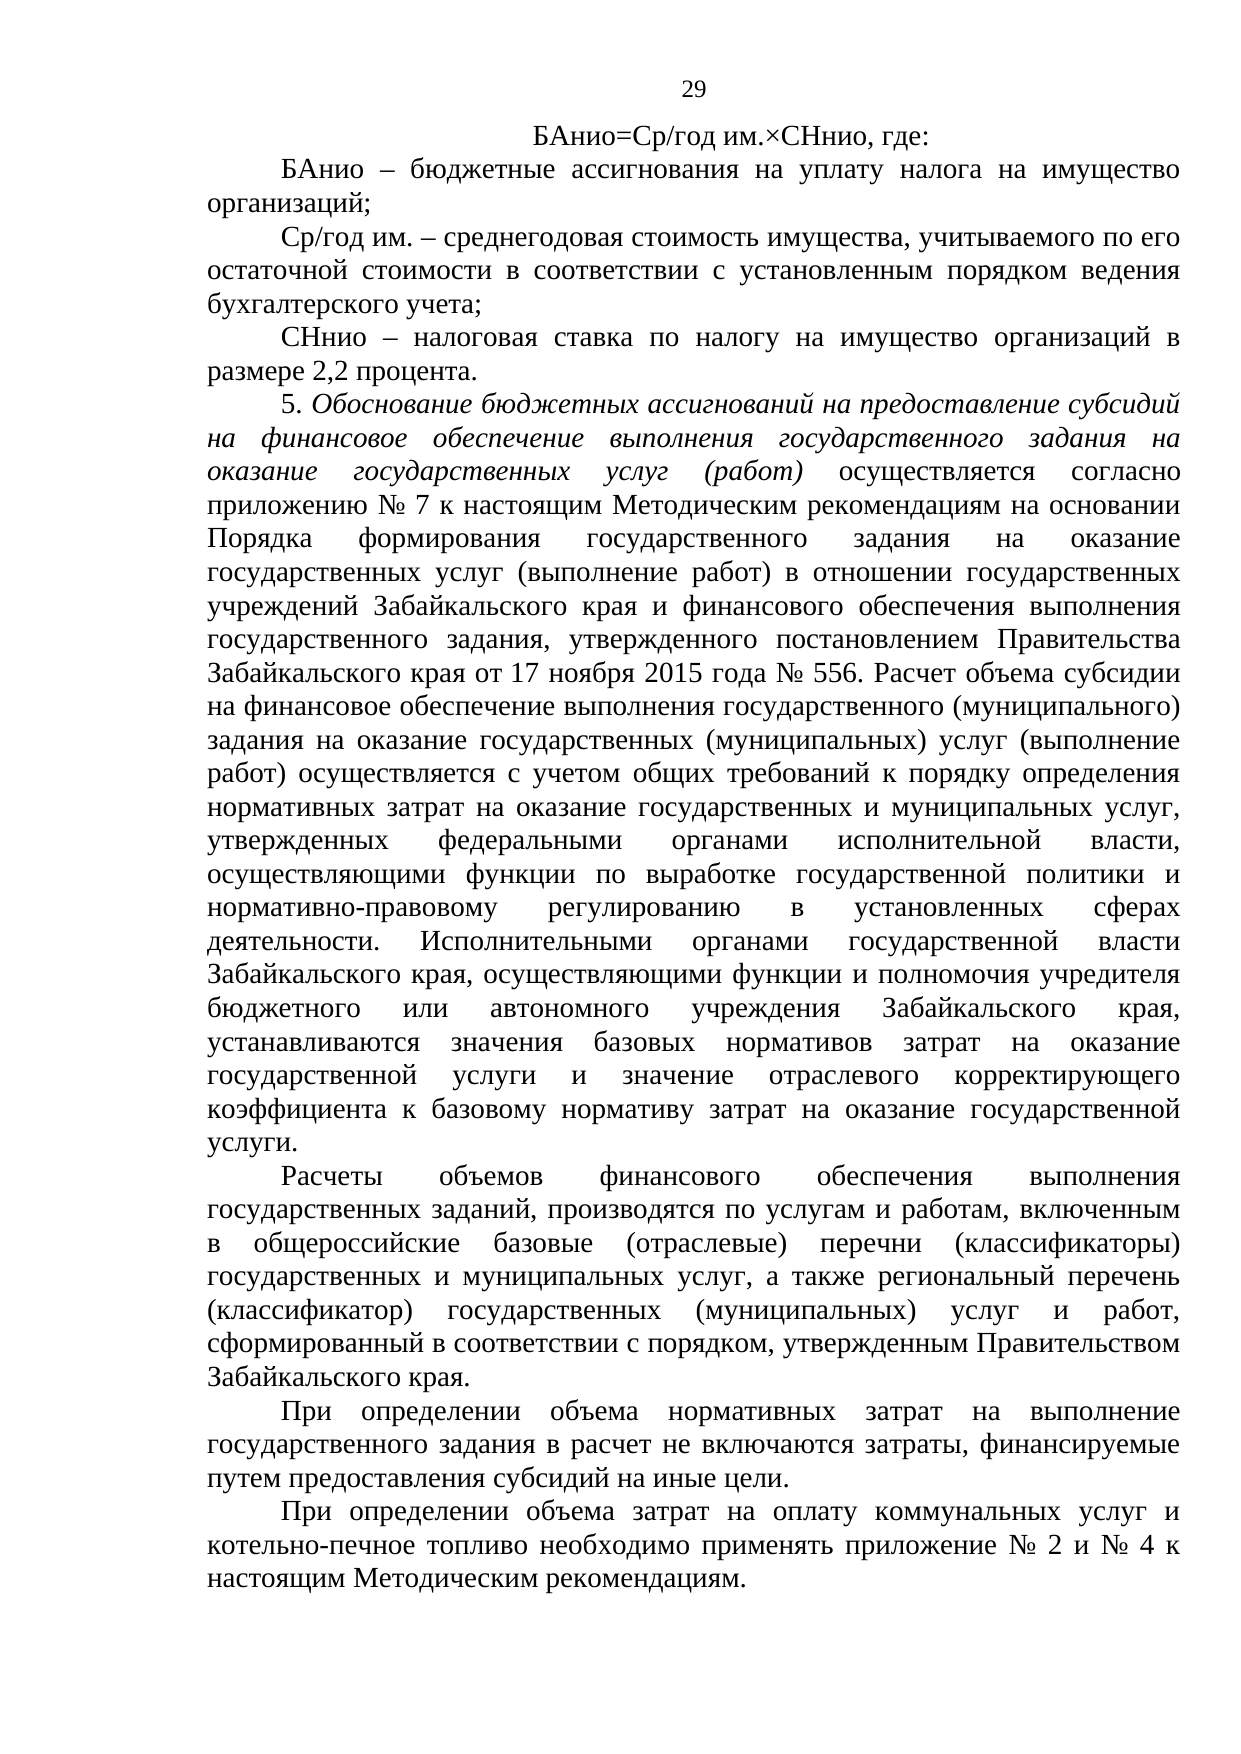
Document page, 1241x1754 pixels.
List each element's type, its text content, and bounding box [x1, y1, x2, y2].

text СНнио – налоговая ставка по налогу на имущество организаций в размере 2,2 процента. [207, 319, 1181, 386]
text При определении объема нормативных затрат на выполнение государственного задания в расчет не включаются затраты, финансируемые путем предоставления субсидий на иные цели. [207, 1393, 1181, 1493]
text Ср/год им. – среднегодовая стоимость имущества, учитываемого по его остаточной стоимости в соответствии с установленным порядком ведения бухгалтерского учета; [207, 219, 1181, 319]
text БАнио=Ср/год им.×СНнио, где: [207, 118, 1181, 152]
text БАнио – бюджетные ассигнования на уплату налога на имущество организаций; [207, 152, 1181, 219]
text При определении объема затрат на оплату коммунальных услуг и котельно-печное топливо необходимо применять приложение № 2 и № 4 к настоящим Методическим рекомендациям. [207, 1493, 1181, 1594]
text Расчеты объемов финансового обеспечения выполнения государственных заданий, производятся по услугам и работам, включенным в общероссийские базовые (отраслевые) перечни (классификаторы) государственных и муниципальных услуг, а также региональный перечень (классификатор) государственных (муниципальных) услуг и работ, сформированный в соответствии с порядком, утвержденным Правительством Забайкальского края. [207, 1158, 1181, 1393]
text 5. Обоснование бюджетных ассигнований на предоставление субсидий на финансовое обеспечение выполнения государственного задания на оказание государственных услуг (работ) осуществляется согласно приложению № 7 к настоящим Методическим рекомендациям на основании Порядка формирования государственного задания на оказание государственных услуг (выполнение работ) в отношении государственных учреждений Забайкальского края и финансового обеспечения выполнения государственного задания, утвержденного постановлением Правительства Забайкальского края от 17 ноября 2015 года № 556. Расчет объема субсидии на финансовое обеспечение выполнения государственного (муниципального) задания на оказание государственных (муниципальных) услуг (выполнение работ) осуществляется с учетом общих требований к порядку определения нормативных затрат на оказание государственных и муниципальных услуг, утвержденных федеральными органами исполнительной власти, осуществляющими функции по выработке государственной политики и нормативно-правовому регулированию в установленных сферах деятельности. Исполнительными органами государственной власти Забайкальского края, осуществляющими функции и полномочия учредителя бюджетного или автономного учреждения Забайкальского края, устанавливаются значения базовых нормативов затрат на оказание государственной услуги и значение отраслевого корректирующего коэффициента к базовому нормативу затрат на оказание государственной услуги. [207, 386, 1181, 1158]
